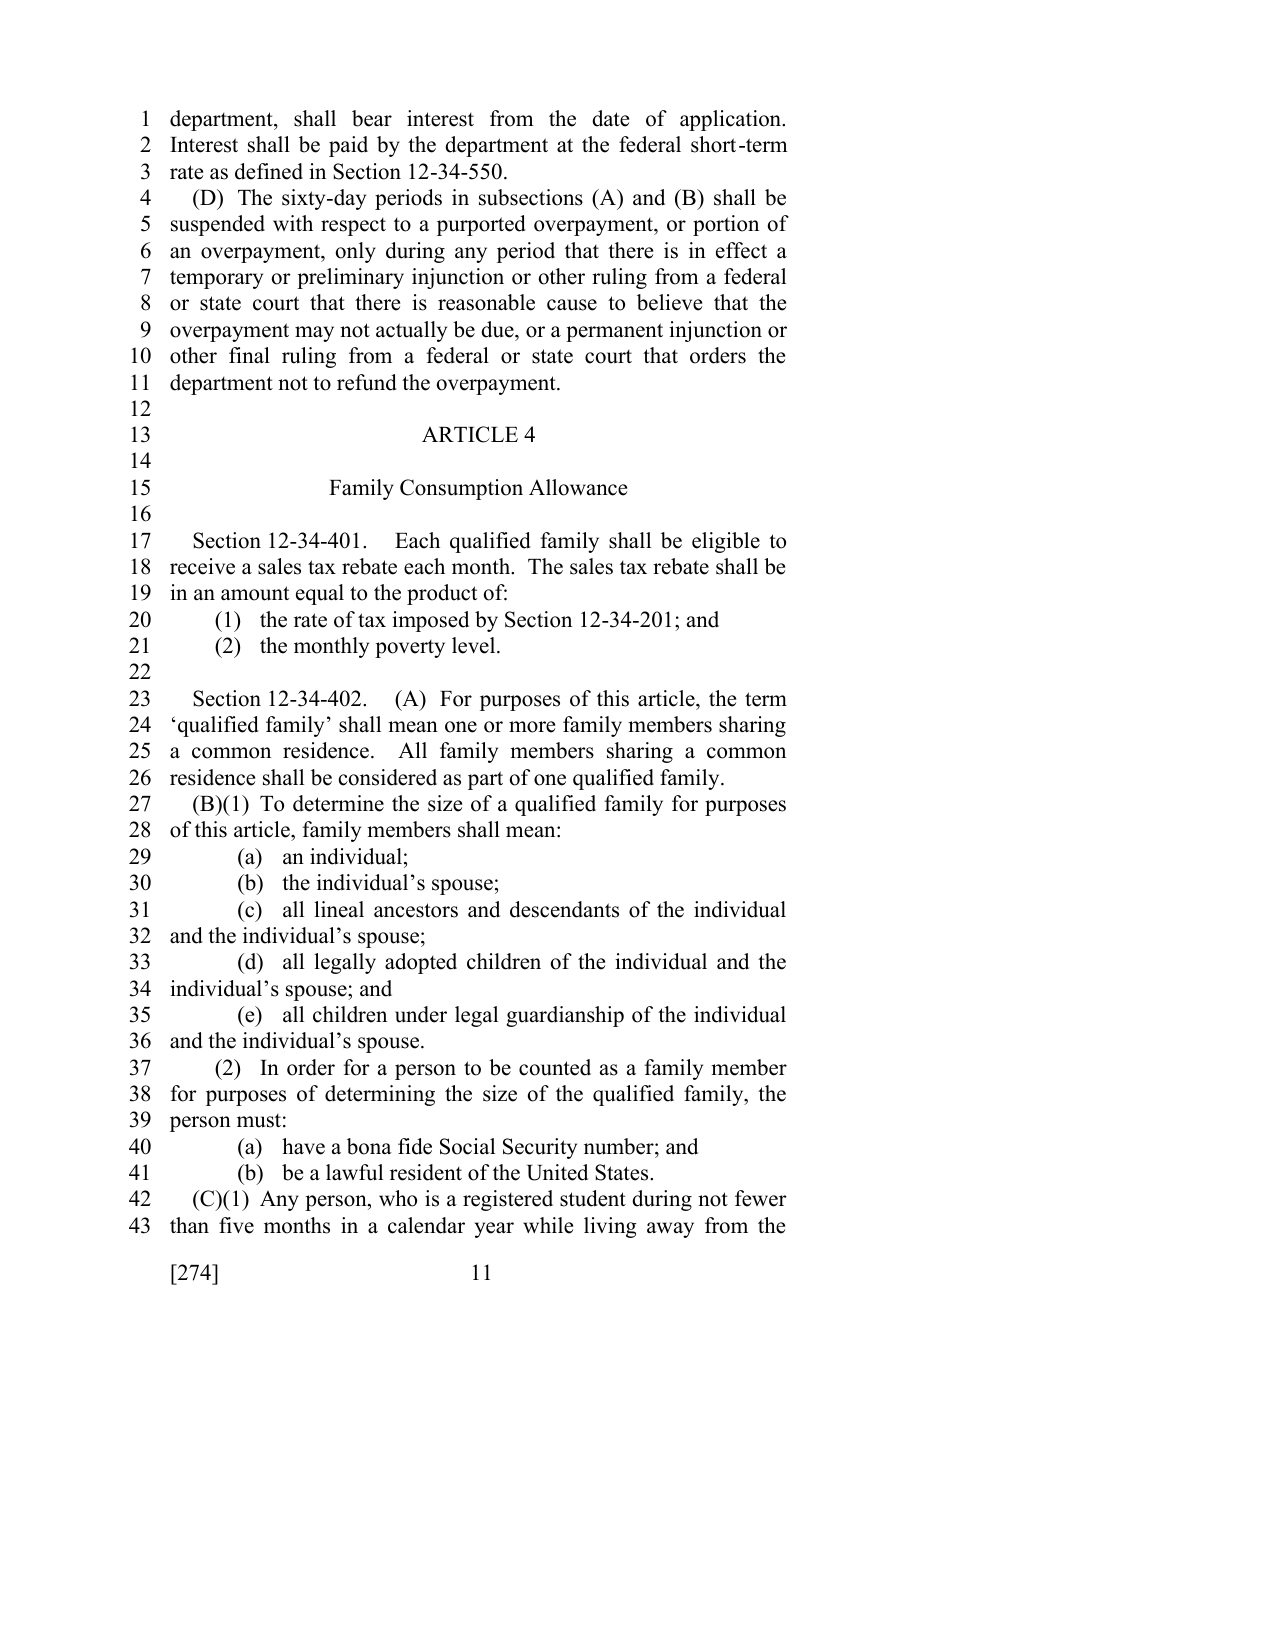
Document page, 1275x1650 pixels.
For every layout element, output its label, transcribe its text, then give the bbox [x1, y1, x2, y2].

text (2) In order for a person to be counted as a family member for purposes of determining the size of the qualified family, the person must: [169, 1054, 787, 1133]
text (b) be a lawful resident of the United States. [169, 1159, 787, 1186]
text (a) have a bona fide Social Security number; and [169, 1133, 787, 1159]
text (b) the individual’s spouse; [169, 869, 787, 896]
text Section 12-34-401. Each qualified family shall be eligible to receive a sales tax rebate each month. The sales tax rebate shall be in an amount equal to the product of: [169, 527, 787, 606]
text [169, 1186, 787, 1238]
text (2) the monthly poverty level. [169, 632, 787, 658]
text (e) all children under legal guardianship of the individual and the individual’s spouse. [169, 1001, 787, 1054]
text Section 12-34-402. (A) For purposes of this article, the term ‘qualified family’ shall mean one or more family members sharing a common residence. All family members sharing a common residence shall be considered as part of one qualified family. [169, 685, 787, 790]
text Family Consumption Allowance [169, 474, 787, 500]
text (c) all lineal ancestors and descendants of the individual and the individual’s spouse; [169, 896, 787, 948]
text (D) The sixty-day periods in subsections (A) and (B) shall be suspended with respect to a purported overpayment, or portion of an overpayment, only during any period that there is in effect a temporary or preliminary injunction or other ruling from a federal or state court that there is reasonable cause to believe that the overpayment may not actually be due, or a permanent injunction or other final ruling from a federal or state court that orders the department not to refund the overpayment. [169, 184, 787, 395]
text (B)(1) To determine the size of a qualified family for purposes of this article, family members shall mean: [169, 790, 787, 843]
text (d) all legally adopted children of the individual and the individual’s spouse; and [169, 948, 787, 1001]
text (1) the rate of tax imposed by Section 12-34-201; and [169, 606, 787, 632]
text (a) an individual; [169, 843, 787, 869]
text ARTICLE 4 [169, 421, 787, 448]
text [169, 105, 787, 184]
